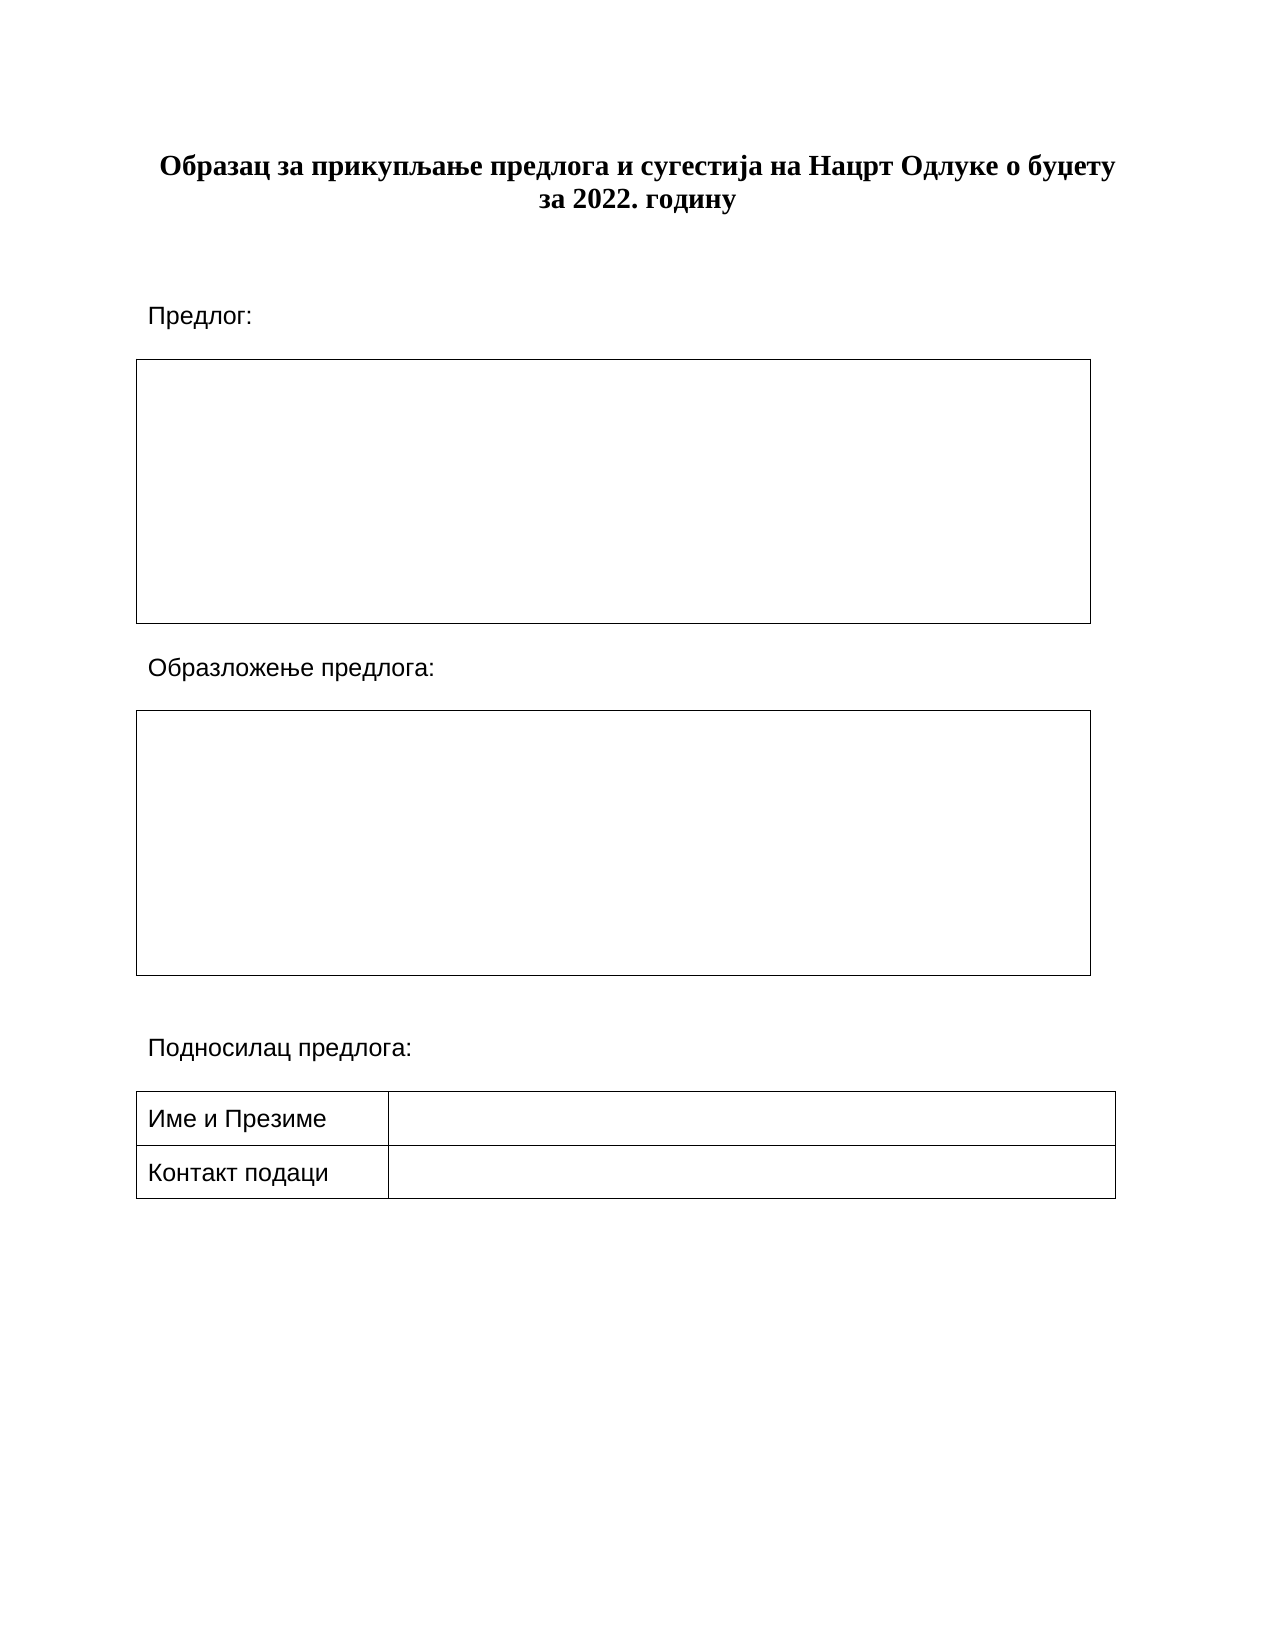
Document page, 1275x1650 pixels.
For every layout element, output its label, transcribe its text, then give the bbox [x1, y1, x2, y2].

table_cell [389, 1146, 1115, 1198]
table_header [137, 711, 1090, 975]
table_header Име и Презиме [137, 1092, 388, 1145]
table_header [389, 1092, 1115, 1145]
table_cell Контакт подаци [137, 1146, 388, 1198]
text Образложење предлога: [148, 653, 1127, 682]
text Предлог: [148, 301, 1127, 330]
text Подносилац предлога: [148, 1033, 1127, 1062]
text Образац за прикупљање предлога и сугестија на Нацрт Одлуке о буџету за 2022. годину [148, 148, 1127, 215]
table_header [137, 360, 1090, 623]
